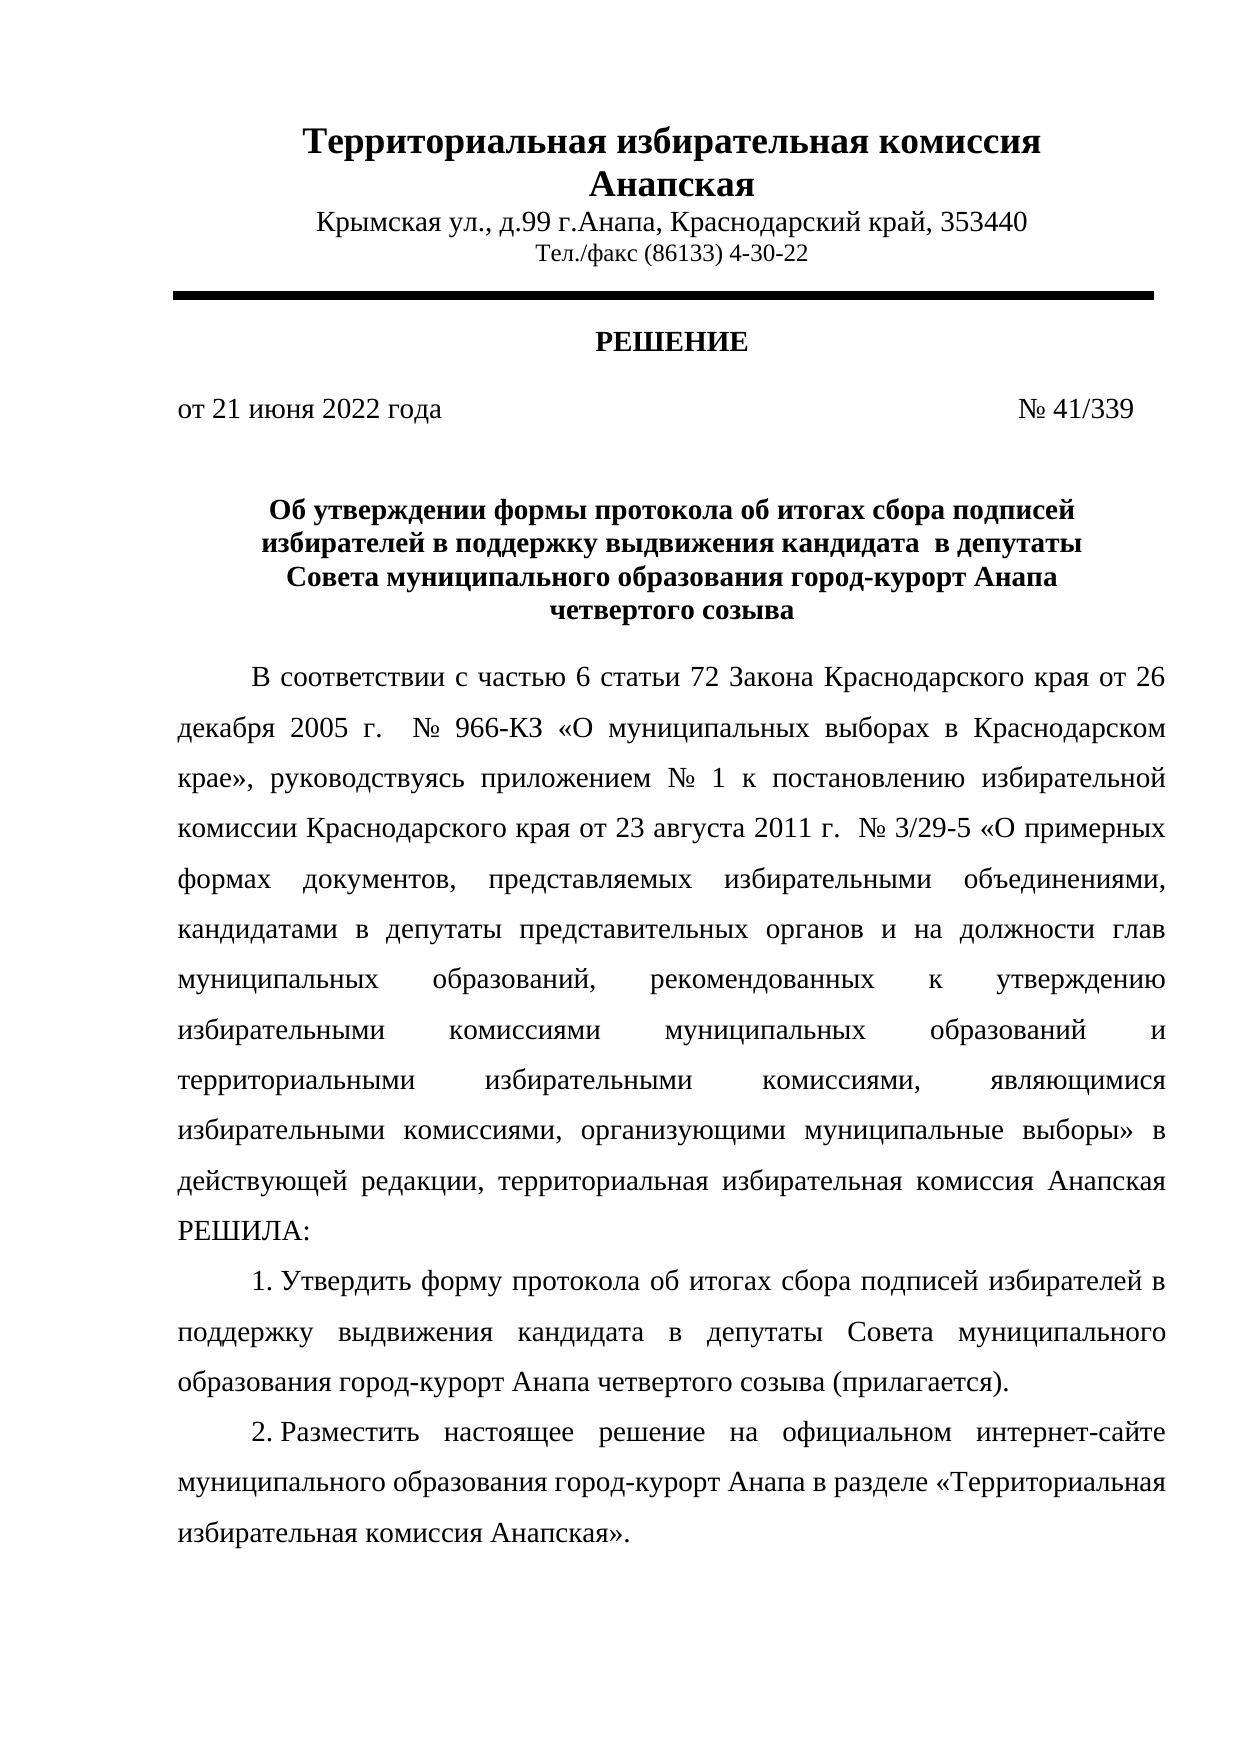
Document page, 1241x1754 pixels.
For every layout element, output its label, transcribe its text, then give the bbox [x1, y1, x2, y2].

text 1. Утвердить форму протокола об итогах сбора подписей избирателей в поддержку выдвижения кандидата в депутаты Совета муниципального образования город-курорт Анапа четвертого созыва (прилагается). [177, 1263, 1167, 1397]
text Совета муниципального образования город-курорт Анапа [177, 559, 1167, 592]
text Об утверждении формы протокола об итогах сбора подписей [177, 492, 1167, 525]
text Анапская [177, 161, 1167, 204]
text четвертого созыва [177, 592, 1167, 626]
text В соответствии с частью 6 статьи 72 Закона Краснодарского края от 26 декабря 2005 г. № 966-КЗ «О муниципальных выборах в Краснодарском крае», руководствуясь приложением № 1 к постановлению избирательной комиссии Краснодарского края от 23 августа 2011 г. № 3/29-5 «О примерных формах документов, представляемых избирательными объединениями, кандидатами в депутаты представительных органов и на должности глав муниципальных образований, рекомендованных к утверждению избирательными комиссиями муниципальных образований и территориальными избирательными комиссиями, являющимися избирательными комиссиями, организующими муниципальные выборы» в действующей редакции, территориальная избирательная комиссия Анапская РЕШИЛА: [177, 659, 1167, 1247]
text Крымская ул., д.99 г.Анапа, Краснодарский край, 353440 [177, 204, 1167, 238]
text от 21 июня 2022 года № 41/339 [177, 391, 1167, 425]
text Территориальная избирательная комиссия [177, 118, 1167, 161]
text Тел./факс (86133) 4-30-22 [177, 238, 1167, 267]
text РЕШЕНИЕ [177, 324, 1167, 358]
text избирателей в поддержку выдвижения кандидата в депутаты [177, 525, 1167, 559]
text 2. Разместить настоящее решение на официальном интернет-сайте муниципального образования город-курорт Анапа в разделе «Территориальная избирательная комиссия Анапская». [177, 1414, 1167, 1548]
